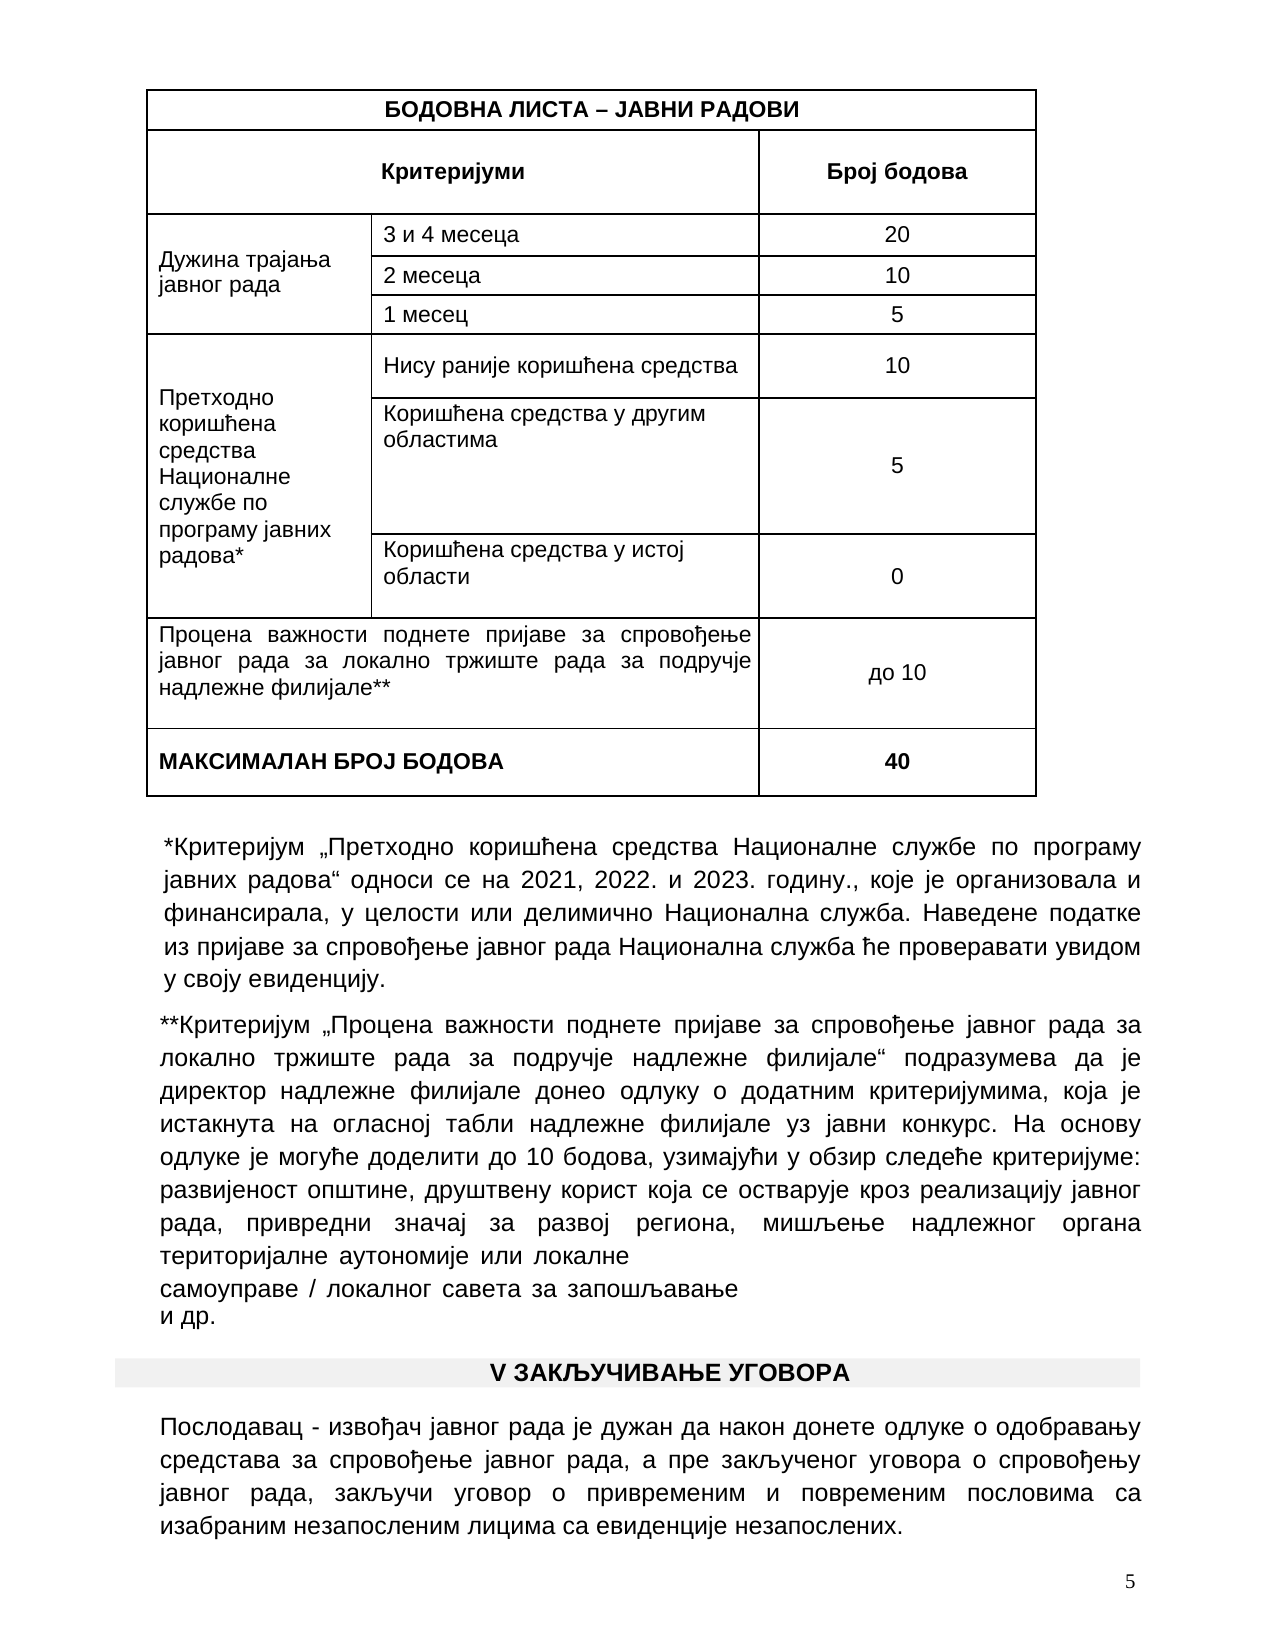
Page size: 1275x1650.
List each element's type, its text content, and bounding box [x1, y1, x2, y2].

text Послодавац - извођач јавног рада је дужан да након донете одлуке о одобравању средстава за спровођење јавног рада, а пре закљученог уговора о спровођењу јавног рада, закључи уговор о привременим и повременим пословима са изабраним незапосленим лицима са евиденције незапослених. [159, 1412, 1141, 1540]
table_cell 40 [760, 729, 1035, 795]
table_cell 20 [760, 215, 1035, 255]
table_cell 1 месец [372, 296, 758, 333]
text **Критеријум „Процена важности поднете пријаве за спровођење јавног рада за локално тржиште рада за подручје надлежне филијале“ подразумева да је директор надлежне филијале донео одлуку о додатним критеријумима, која је истакнута на огласној табли надлежне филијале уз јавни конкурс. На основу одлуке је могуће доделити до 10 бодова, узимајући у обзир следеће критеријуме: развијеност општине, друштвену корист која се остварује кроз реализацију јавног рада, привредни значај за развој региона, мишљење надлежног органа територијалне аутономије или локалне [159, 1010, 1141, 1270]
text самоуправе / локалног савета за запошљавање и др. [159, 1274, 739, 1328]
table_cell 10 [760, 335, 1035, 397]
table_cell Коришћена средства у истој области [372, 535, 758, 617]
table_cell 5 [760, 296, 1035, 333]
text V ЗАКЉУЧИВАЊЕ УГОВОРА [489, 1358, 1148, 1387]
table_cell 5 [760, 399, 1035, 533]
table_cell Дужина трајања јавног рада [148, 215, 371, 333]
text *Критеријум „Претходно коришћена средства Националне службе по програму јавних радова“ односи се на 2021, 2022. и 2023. годину., које је организовала и финансирала, у целости или делимично Национална служба. Наведене податке из пријаве за спровођење јавног рада Национална служба ће проверавати увидом у своју евиденцију. [164, 832, 1141, 993]
table_cell до 10 [760, 619, 1035, 727]
table_cell 2 месеца [372, 257, 758, 294]
table_cell Критеријуми [148, 131, 758, 213]
table_cell Нису раније коришћена средства [372, 335, 758, 397]
table_header БОДОВНА ЛИСТА – ЈАВНИ РАДОВИ [148, 91, 1035, 129]
table_cell Претходно коришћена средства Националне службе по програму јавних радова* [148, 335, 371, 617]
table_cell Коришћена средства у другим областима [372, 399, 758, 533]
table_cell 0 [760, 535, 1035, 617]
table_cell 10 [760, 257, 1035, 294]
table_cell 3 и 4 месеца [372, 215, 758, 255]
table_cell МАКСИМАЛАН БРОЈ БОДОВА [148, 729, 758, 795]
table_cell Процена важности поднете пријаве за спровођење јавног рада за локално тржиште рада за подручје надлежне филијале** [148, 619, 758, 727]
table_cell Број бодова [760, 131, 1035, 213]
